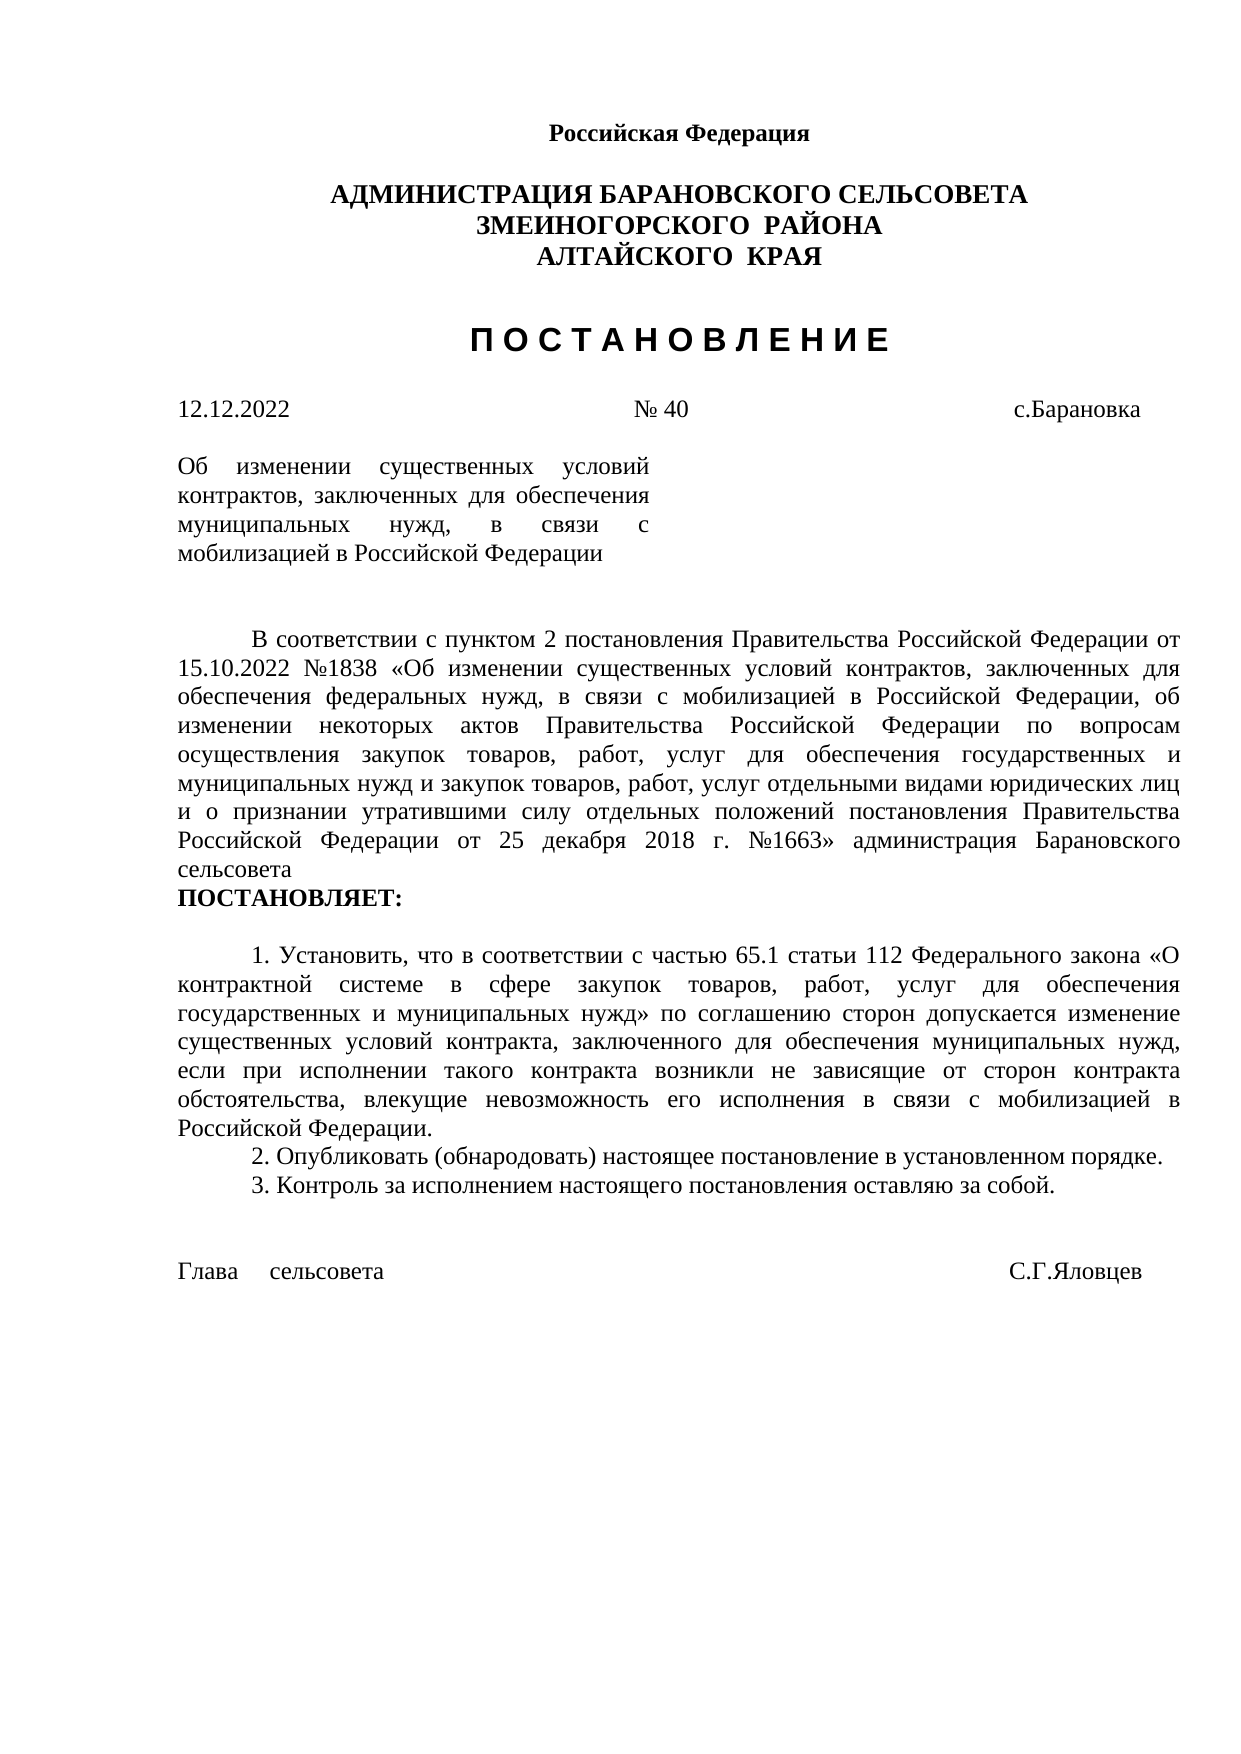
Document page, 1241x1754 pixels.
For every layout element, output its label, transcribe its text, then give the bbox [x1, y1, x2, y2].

text ПОСТАНОВЛЯЕТ: [177, 883, 1181, 911]
text 1. Установить, что в соответствии с частью 65.1 статьи 112 Федерального закона «О контрактной системе в сфере закупок товаров, работ, услуг для обеспечения государственных и муниципальных нужд» по соглашению сторон допускается изменение существенных условий контракта, заключенного для обеспечения муниципальных нужд, если при исполнении такого контракта возникли не зависящие от сторон контракта обстоятельства, влекущие невозможность его исполнения в связи с мобилизацией в Российской Федерации. [177, 940, 1181, 1141]
subtitle П О С Т А Н О В Л Е Н И Е [177, 321, 1181, 359]
text Глава сельсовета С.Г.Яловцев [177, 1256, 1181, 1285]
text АЛТАЙСКОГО КРАЯ [177, 240, 1181, 271]
text АДМИНИСТРАЦИЯ БАРАНОВСКОГО СЕЛЬСОВЕТА [177, 178, 1181, 209]
text 12.12.2022 № 40 с.Барановка [177, 394, 1181, 423]
text 3. Контроль за исполнением настоящего постановления оставляю за собой. [177, 1170, 1181, 1199]
text Российская Федерация [177, 118, 1181, 147]
text 2. Опубликовать (обнародовать) настоящее постановление в установленном порядке. [177, 1141, 1181, 1170]
text Об изменении существенных условий контрактов, заключенных для обеспечения муниципальных нужд, в связи с мобилизацией в Российской Федерации [177, 451, 650, 566]
text ЗМЕИНОГОРСКОГО РАЙОНА [177, 209, 1181, 240]
text В соответствии с пунктом 2 постановления Правительства Российской Федерации от 15.10.2022 №1838 «Об изменении существенных условий контрактов, заключенных для обеспечения федеральных нужд, в связи с мобилизацией в Российской Федерации, об изменении некоторых актов Правительства Российской Федерации по вопросам осуществления закупок товаров, работ, услуг для обеспечения государственных и муниципальных нужд и закупок товаров, работ, услуг отдельными видами юридических лиц и о признании утратившими силу отдельных положений постановления Правительства Российской Федерации от 25 декабря 2018 г. №1663» администрация Барановского сельсовета [177, 624, 1181, 883]
